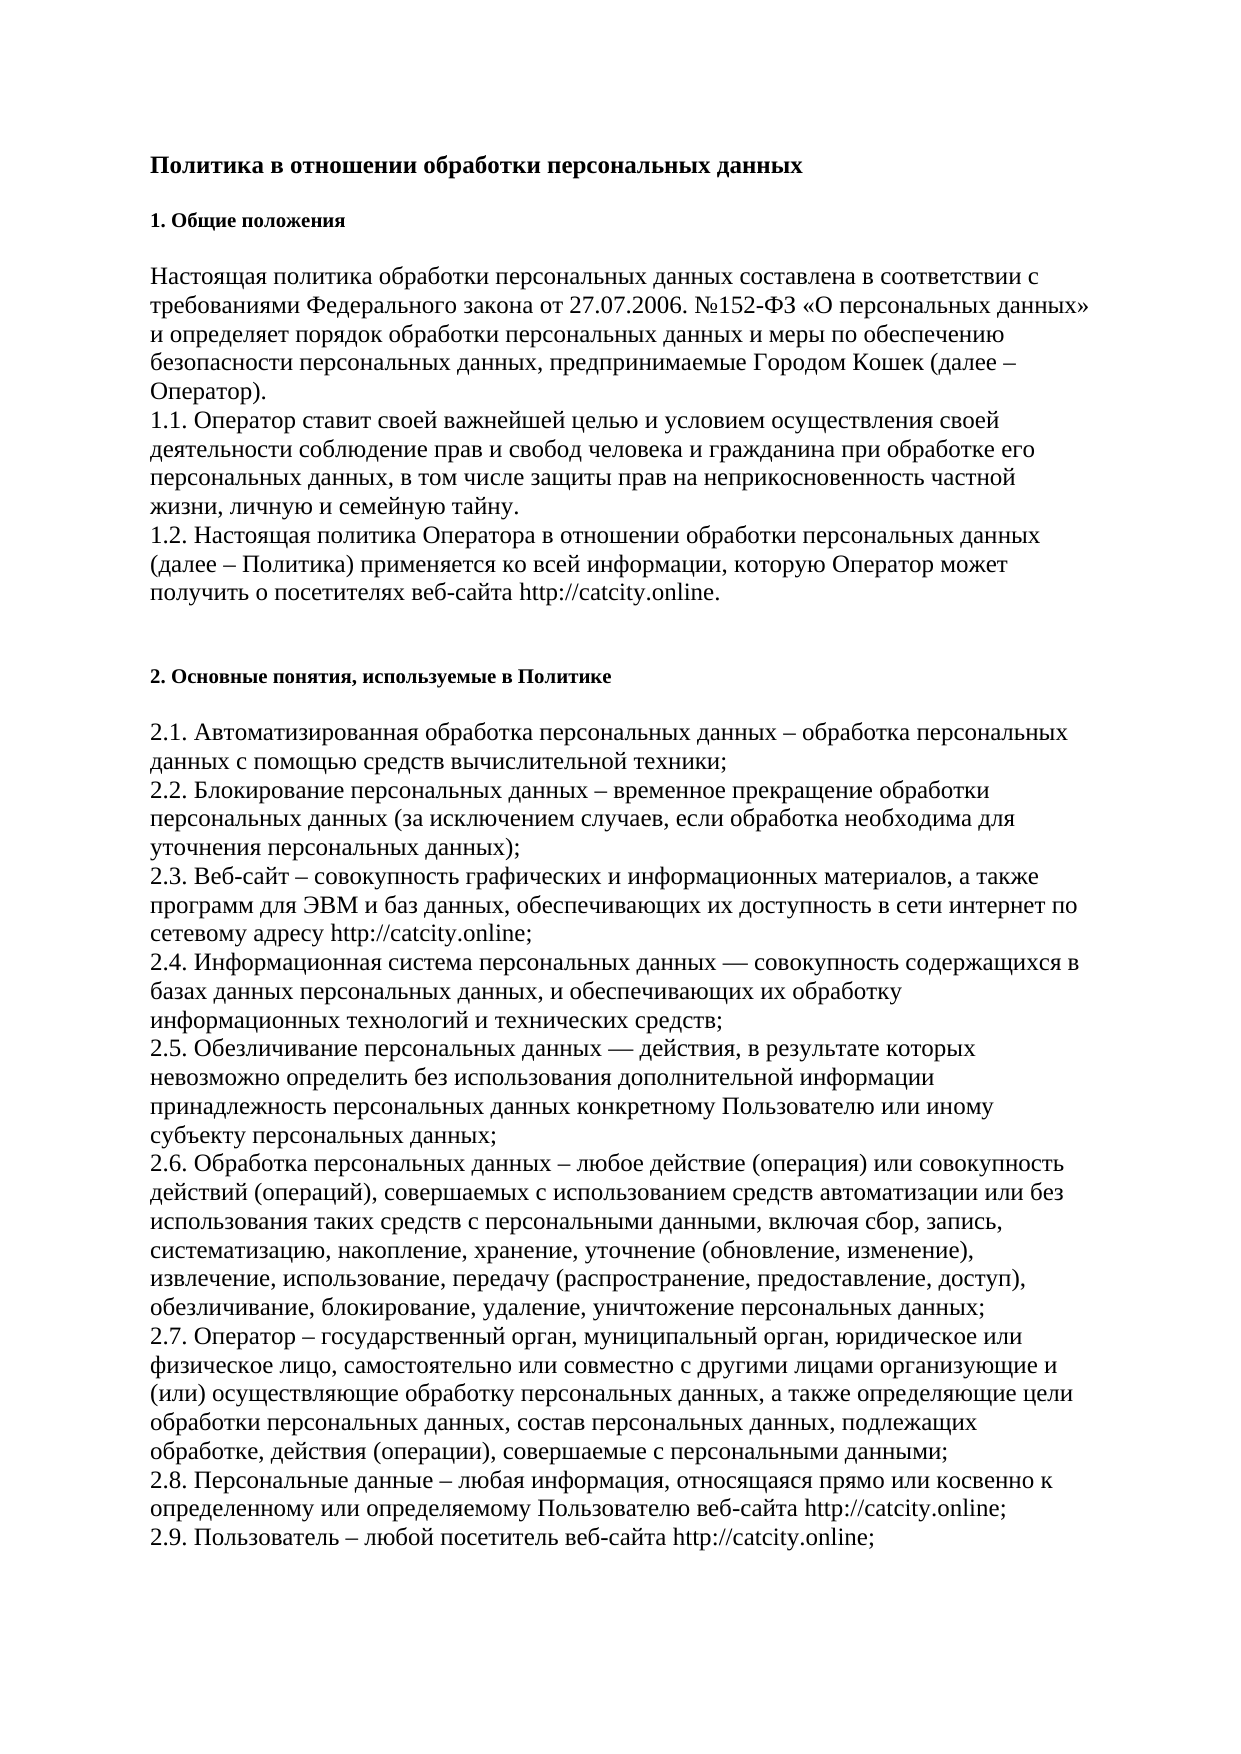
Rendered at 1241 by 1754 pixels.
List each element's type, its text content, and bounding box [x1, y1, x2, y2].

text 2. Основные понятия, используемые в Политике [150, 664, 1090, 688]
text 1.2. Настоящая политика Оператора в отношении обработки персональных данных (далее – Политика) применяется ко всей информации, которую Оператор может получить о посетителях веб-сайта http://catcity.online. [150, 520, 1090, 606]
text 1.1. Оператор ставит своей важнейшей целью и условием осуществления своей деятельности соблюдение прав и свобод человека и гражданина при обработке его персональных данных, в том числе защиты прав на неприкосновенность частной жизни, личную и семейную тайну. [150, 405, 1090, 520]
text 1. Общие положения [150, 208, 1090, 232]
text 2.7. Оператор – государственный орган, муниципальный орган, юридическое или физическое лицо, самостоятельно или совместно с другими лицами организующие и (или) осуществляющие обработку персональных данных, а также определяющие цели обработки персональных данных, состав персональных данных, подлежащих обработке, действия (операции), совершаемые с персональными данными; [150, 1321, 1090, 1465]
text Настоящая политика обработки персональных данных составлена в соответствии с требованиями Федерального закона от 27.07.2006. №152-ФЗ «О персональных данных» и определяет порядок обработки персональных данных и меры по обеспечению безопасности персональных данных, предпринимаемые Городом Кошек (далее – Оператор). [150, 261, 1090, 405]
text 2.8. Персональные данные – любая информация, относящаяся прямо или косвенно к определенному или определяемому Пользователю веб-сайта http://catcity.online; [150, 1465, 1090, 1522]
text Политика в отношении обработки персональных данных [150, 150, 1090, 179]
text 2.9. Пользователь – любой посетитель веб-сайта http://catcity.online; [150, 1522, 1090, 1551]
text 2.5. Обезличивание персональных данных — действия, в результате которых невозможно определить без использования дополнительной информации принадлежность персональных данных конкретному Пользователю или иному субъекту персональных данных; [150, 1033, 1090, 1148]
text 2.2. Блокирование персональных данных – временное прекращение обработки персональных данных (за исключением случаев, если обработка необходима для уточнения персональных данных); [150, 775, 1090, 861]
text 2.4. Информационная система персональных данных — совокупность содержащихся в базах данных персональных данных, и обеспечивающих их обработку информационных технологий и технических средств; [150, 947, 1090, 1033]
text 2.1. Автоматизированная обработка персональных данных – обработка персональных данных с помощью средств вычислительной техники; [150, 717, 1090, 775]
text 2.6. Обработка персональных данных – любое действие (операция) или совокупность действий (операций), совершаемых с использованием средств автоматизации или без использования таких средств с персональными данными, включая сбор, запись, систематизацию, накопление, хранение, уточнение (обновление, изменение), извлечение, использование, передачу (распространение, предоставление, доступ), обезличивание, блокирование, удаление, уничтожение персональных данных; [150, 1148, 1090, 1321]
text 2.3. Веб-сайт – совокупность графических и информационных материалов, а также программ для ЭВМ и баз данных, обеспечивающих их доступность в сети интернет по сетевому адресу http://catcity.online; [150, 861, 1090, 947]
